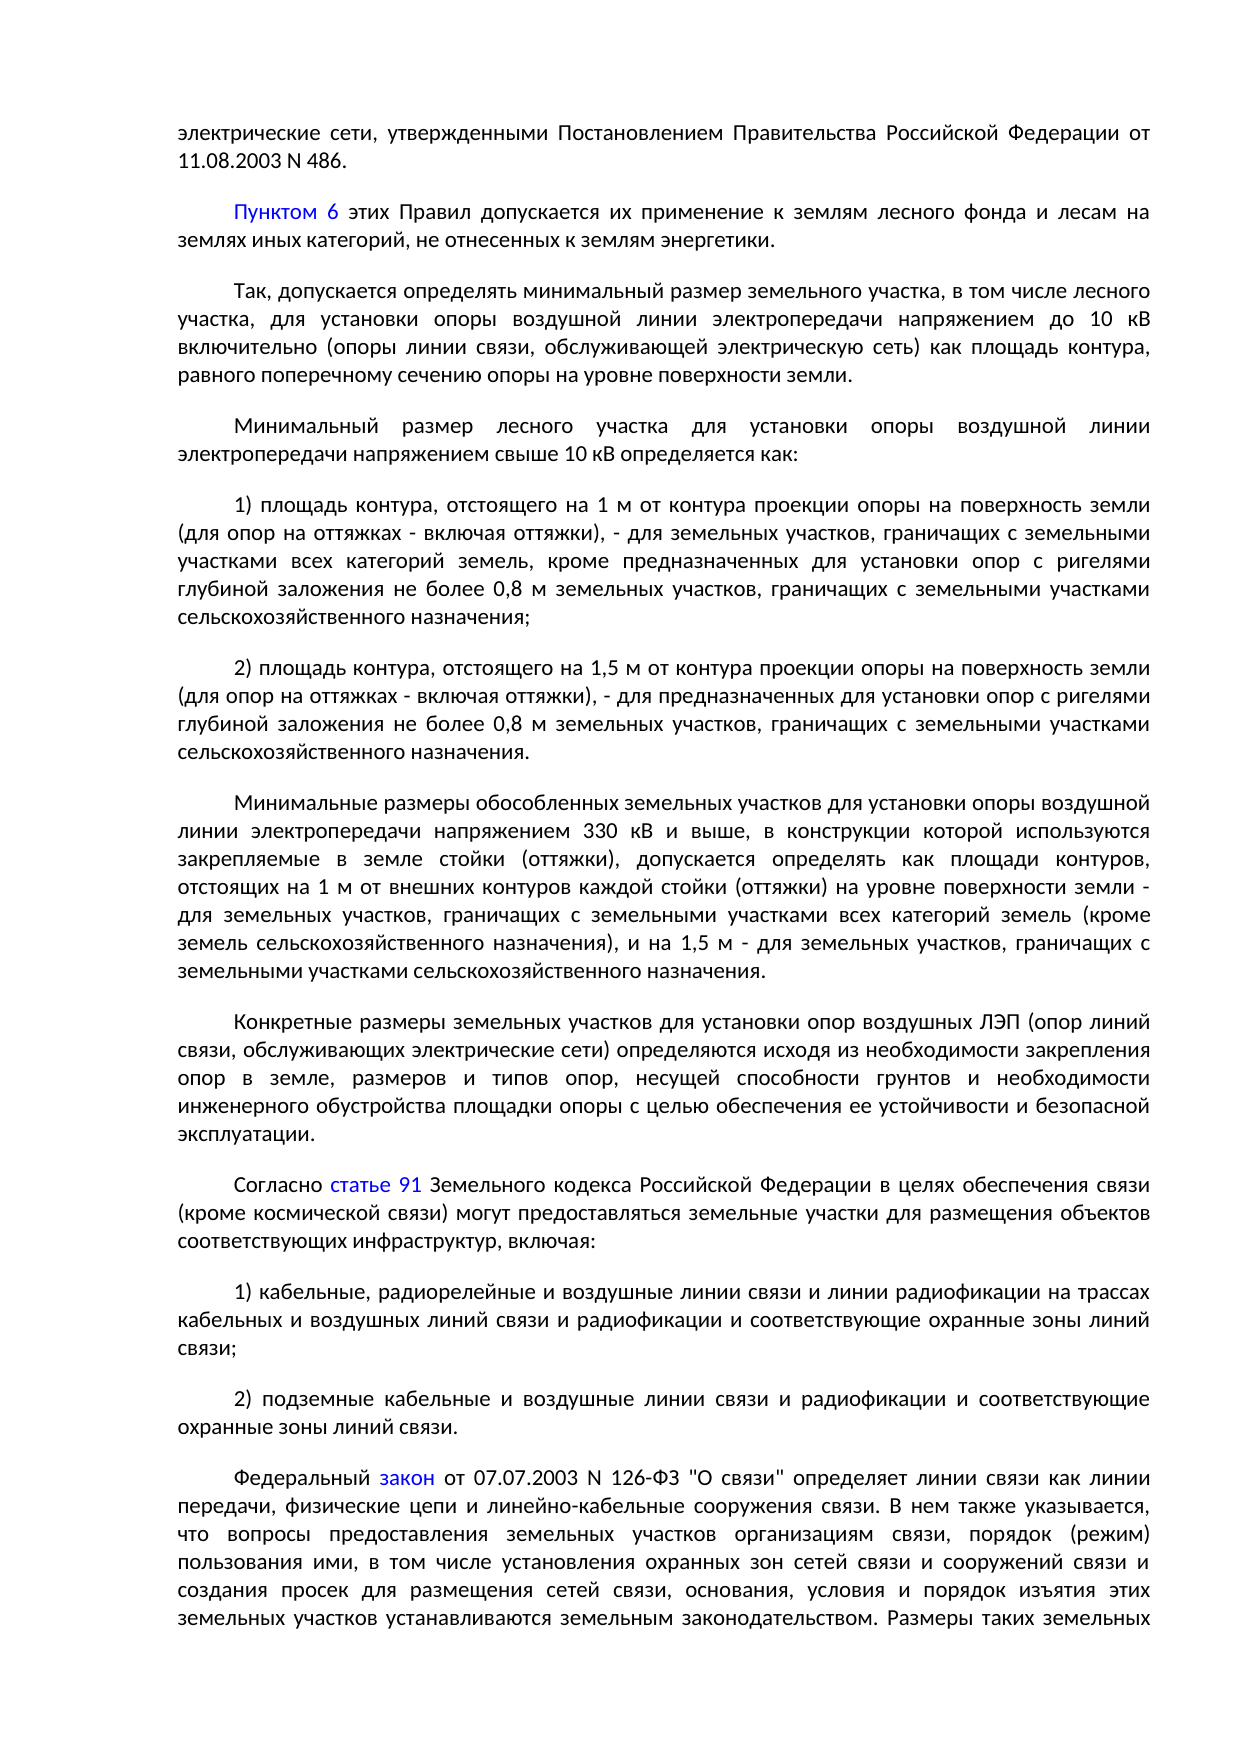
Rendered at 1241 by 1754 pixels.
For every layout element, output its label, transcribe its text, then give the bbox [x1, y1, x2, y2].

text Минимальные размеры обособленных земельных участков для установки опоры воздушной линии электропередачи напряжением 330 кВ и выше, в конструкции которой используются закрепляемые в земле стойки (оттяжки), допускается определять как площади контуров, отстоящих на 1 м от внешних контуров каждой стойки (оттяжки) на уровне поверхности земли - для земельных участков, граничащих с земельными участками всех категорий земель (кроме земель сельскохозяйственного назначения), и на 1,5 м - для земельных участков, граничащих с земельными участками сельскохозяйственного назначения. [177, 788, 1152, 984]
text Так, допускается определять минимальный размер земельного участка, в том числе лесного участка, для установки опоры воздушной линии электропередачи напряжением до 10 кВ включительно (опоры линии связи, обслуживающей электрическую сеть) как площадь контура, равного поперечному сечению опоры на уровне поверхности земли. [177, 276, 1152, 388]
text Пунктом 6 этих Правил допускается их применение к землям лесного фонда и лесам на землях иных категорий, не отнесенных к землям энергетики. [177, 197, 1152, 253]
text Согласно статье 91 Земельного кодекса Российской Федерации в целях обеспечения связи (кроме космической связи) могут предоставляться земельные участки для размещения объектов соответствующих инфраструктур, включая: [177, 1170, 1152, 1254]
text 1) площадь контура, отстоящего на 1 м от контура проекции опоры на поверхность земли (для опор на оттяжках - включая оттяжки), - для земельных участков, граничащих с земельными участками всех категорий земель, кроме предназначенных для установки опор с ригелями глубиной заложения не более 0,8 м земельных участков, граничащих с земельными участками сельскохозяйственного назначения; [177, 490, 1152, 630]
text 1) кабельные, радиорелейные и воздушные линии связи и линии радиофикации на трассах кабельных и воздушных линий связи и радиофикации и соответствующие охранные зоны линий связи; [177, 1277, 1152, 1361]
text 2) площадь контура, отстоящего на 1,5 м от контура проекции опоры на поверхность земли (для опор на оттяжках - включая оттяжки), - для предназначенных для установки опор с ригелями глубиной заложения не более 0,8 м земельных участков, граничащих с земельными участками сельскохозяйственного назначения. [177, 653, 1152, 765]
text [177, 118, 1152, 174]
text 2) подземные кабельные и воздушные линии связи и радиофикации и соответствующие охранные зоны линий связи. [177, 1384, 1152, 1440]
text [177, 1463, 1152, 1631]
text Конкретные размеры земельных участков для установки опор воздушных ЛЭП (опор линий связи, обслуживающих электрические сети) определяются исходя из необходимости закрепления опор в земле, размеров и типов опор, несущей способности грунтов и необходимости инженерного обустройства площадки опоры с целью обеспечения ее устойчивости и безопасной эксплуатации. [177, 1007, 1152, 1147]
text Минимальный размер лесного участка для установки опоры воздушной линии электропередачи напряжением свыше 10 кВ определяется как: [177, 411, 1152, 467]
